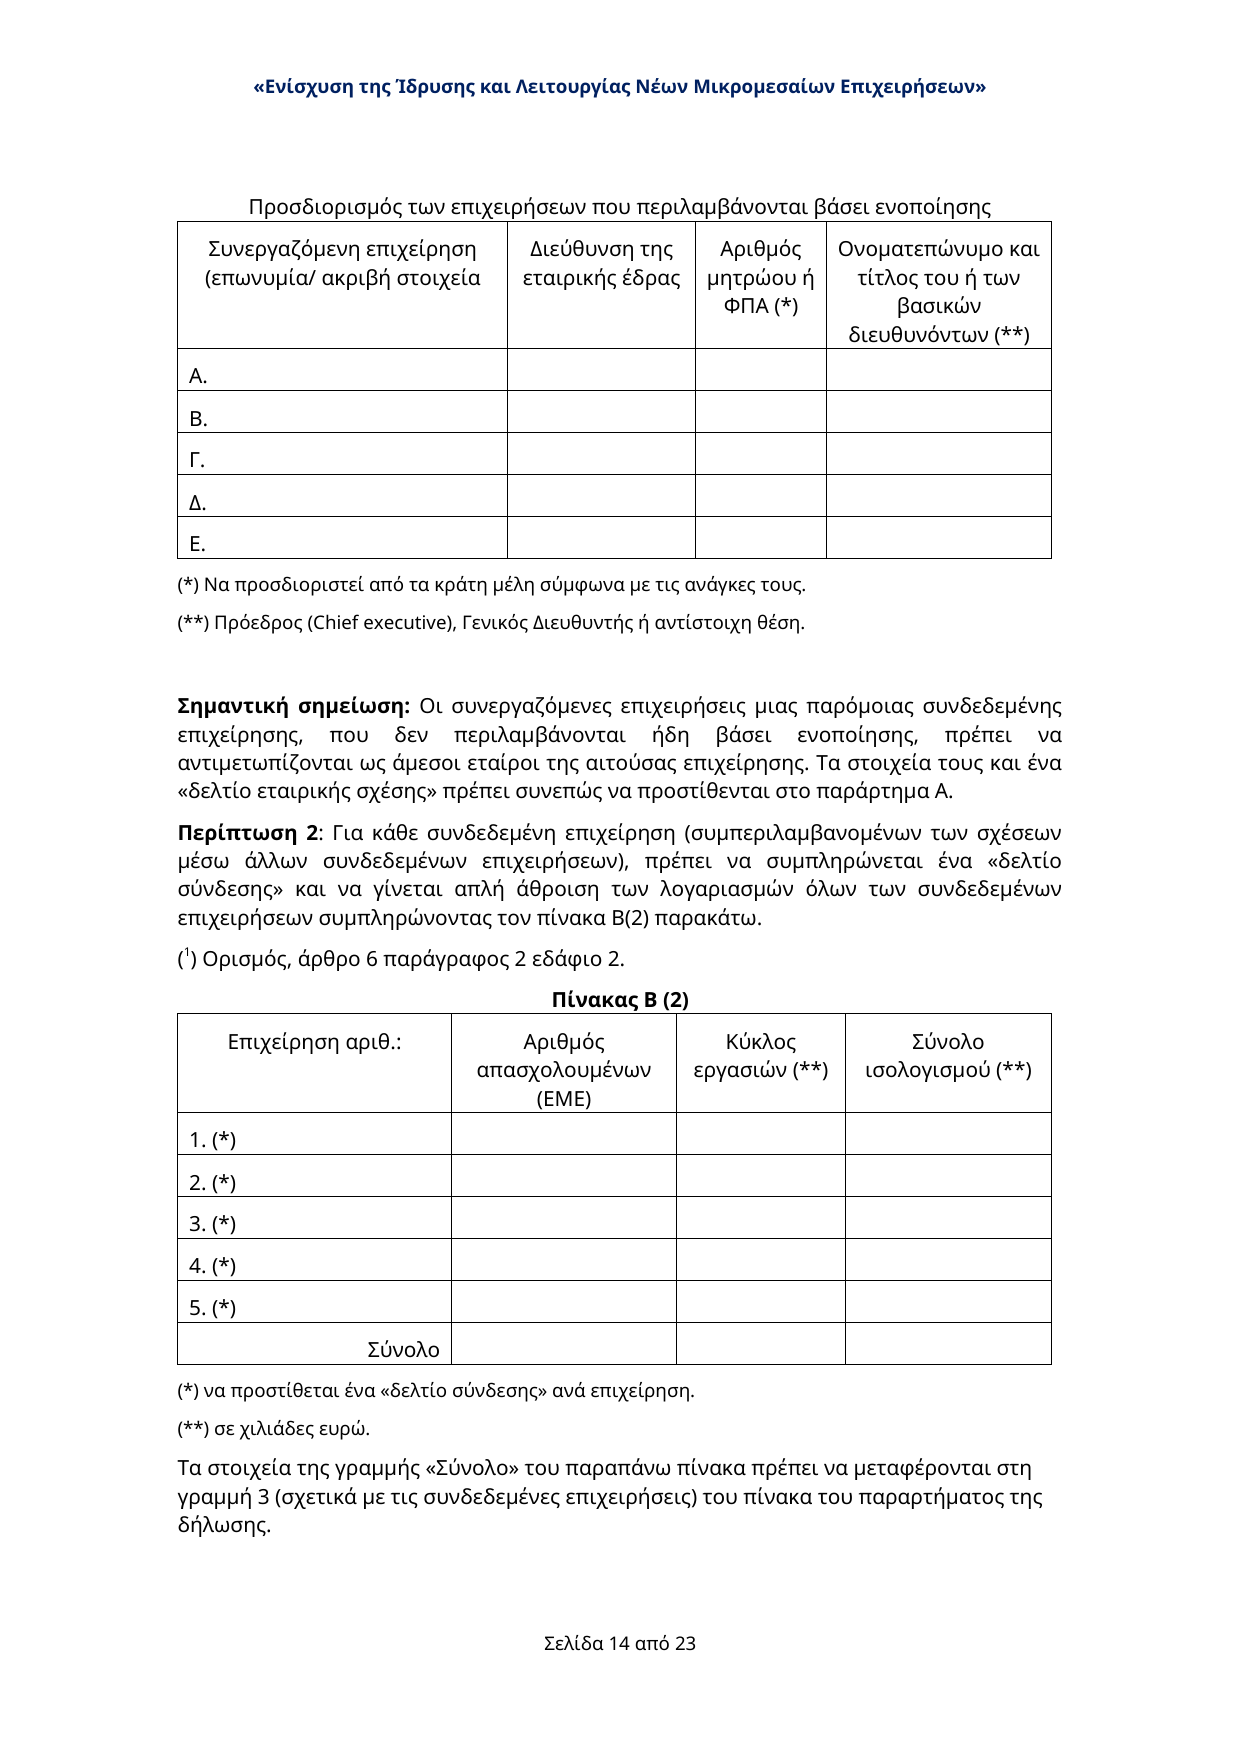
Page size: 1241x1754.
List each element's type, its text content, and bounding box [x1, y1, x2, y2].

table_cell [846, 1281, 1051, 1322]
table_cell [696, 349, 826, 390]
table_cell [846, 1239, 1051, 1280]
text (*) να προστίθεται ένα «δελτίο σύνδεσης» ανά επιχείρηση. [177, 1377, 1063, 1403]
table_header Σύνολο ισολογισμού (**) [846, 1014, 1051, 1112]
table_cell 3. (*) [178, 1197, 451, 1238]
table_cell Γ. [178, 433, 507, 474]
table_cell [452, 1323, 676, 1364]
table_cell 2. (*) [178, 1155, 451, 1196]
table_cell [677, 1113, 845, 1154]
text Περίπτωση 2: Για κάθε συνδεδεμένη επιχείρηση (συμπεριλαμβανομένων των σχέσεων μέσω άλλων συνδεδεμένων επιχειρήσεων), πρέπει να συμπληρώνεται ένα «δελτίο σύνδεσης» και να γίνεται απλή άθροιση των λογαριασμών όλων των συνδεδεμένων επιχειρήσεων συμπληρώνοντας τον πίνακα Β(2) παρακάτω. [177, 818, 1063, 931]
table_cell [696, 517, 826, 558]
text Σημαντική σημείωση: Οι συνεργαζόμενες επιχειρήσεις μιας παρόμοιας συνδεδεμένης επιχείρησης, που δεν περιλαμβάνονται ήδη βάσει ενοποίησης, πρέπει να αντιμετωπίζονται ως άμεσοι εταίροι της αιτούσας επιχείρησης. Τα στοιχεία τους και ένα «δελτίο εταιρικής σχέσης» πρέπει συνεπώς να προστίθενται στο παράρτημα Α. [177, 691, 1063, 805]
table_cell [508, 349, 695, 390]
table_cell [827, 349, 1051, 390]
table_cell [452, 1113, 676, 1154]
table_cell [696, 433, 826, 474]
table_cell [677, 1323, 845, 1364]
table_cell 4. (*) [178, 1239, 451, 1280]
table_header Επιχείρηση αριθ.: [178, 1014, 451, 1112]
table_header Αριθμός απασχολουμένων (ΕΜΕ) [452, 1014, 676, 1112]
table_cell [827, 517, 1051, 558]
table_cell [677, 1239, 845, 1280]
table_cell [846, 1113, 1051, 1154]
table_cell Ε. [178, 517, 507, 558]
table_cell [827, 475, 1051, 516]
text Προσδιορισμός των επιχειρήσεων που περιλαμβάνονται βάσει ενοποίησης [177, 192, 1063, 221]
table_cell [508, 433, 695, 474]
table_header Συνεργαζόμενη επιχείρηση (επωνυμία/ ακριβή στοιχεία [178, 222, 507, 348]
table_cell [827, 433, 1051, 474]
table_cell Δ. [178, 475, 507, 516]
text (1) Ορισμός, άρθρο 6 παράγραφος 2 εδάφιο 2. [177, 944, 1063, 972]
table_cell Β. [178, 391, 507, 432]
table_cell 1. (*) [178, 1113, 451, 1154]
table_cell [846, 1323, 1051, 1364]
table_cell [452, 1155, 676, 1196]
table_cell [696, 475, 826, 516]
table_cell 5. (*) [178, 1281, 451, 1322]
table_cell [677, 1155, 845, 1196]
text (*) Να προσδιοριστεί από τα κράτη μέλη σύμφωνα με τις ανάγκες τους. [177, 572, 1063, 597]
table_header Αριθμός μητρώου ή ΦΠΑ (*) [696, 222, 826, 348]
table_header Διεύθυνση της εταιρικής έδρας [508, 222, 695, 348]
table_cell [508, 517, 695, 558]
table_cell [508, 391, 695, 432]
table_header Κύκλος εργασιών (**) [677, 1014, 845, 1112]
table_cell [846, 1155, 1051, 1196]
table_cell [452, 1197, 676, 1238]
text (**) Πρόεδρος (Chief executive), Γενικός Διευθυντής ή αντίστοιχη θέση. [177, 609, 1063, 635]
table_cell [452, 1239, 676, 1280]
text Πίνακας Β (2) [177, 985, 1063, 1013]
table_cell [452, 1281, 676, 1322]
table_cell [696, 391, 826, 432]
table_cell [846, 1197, 1051, 1238]
table_cell Σύνολο [178, 1323, 451, 1364]
text Τα στοιχεία της γραμμής «Σύνολο» του παραπάνω πίνακα πρέπει να μεταφέρονται στη γραμμή 3 (σχετικά με τις συνδεδεμένες επιχειρήσεις) του πίνακα του παραρτήματος της δήλωσης. [177, 1453, 1063, 1539]
table_cell [677, 1281, 845, 1322]
text (**) σε χιλιάδες ευρώ. [177, 1416, 1063, 1441]
table_cell [677, 1197, 845, 1238]
table_cell [827, 391, 1051, 432]
table_cell Α. [178, 349, 507, 390]
table_header Ονοματεπώνυμο και τίτλος του ή των βασικών διευθυνόντων (**) [827, 222, 1051, 348]
table_cell [508, 475, 695, 516]
